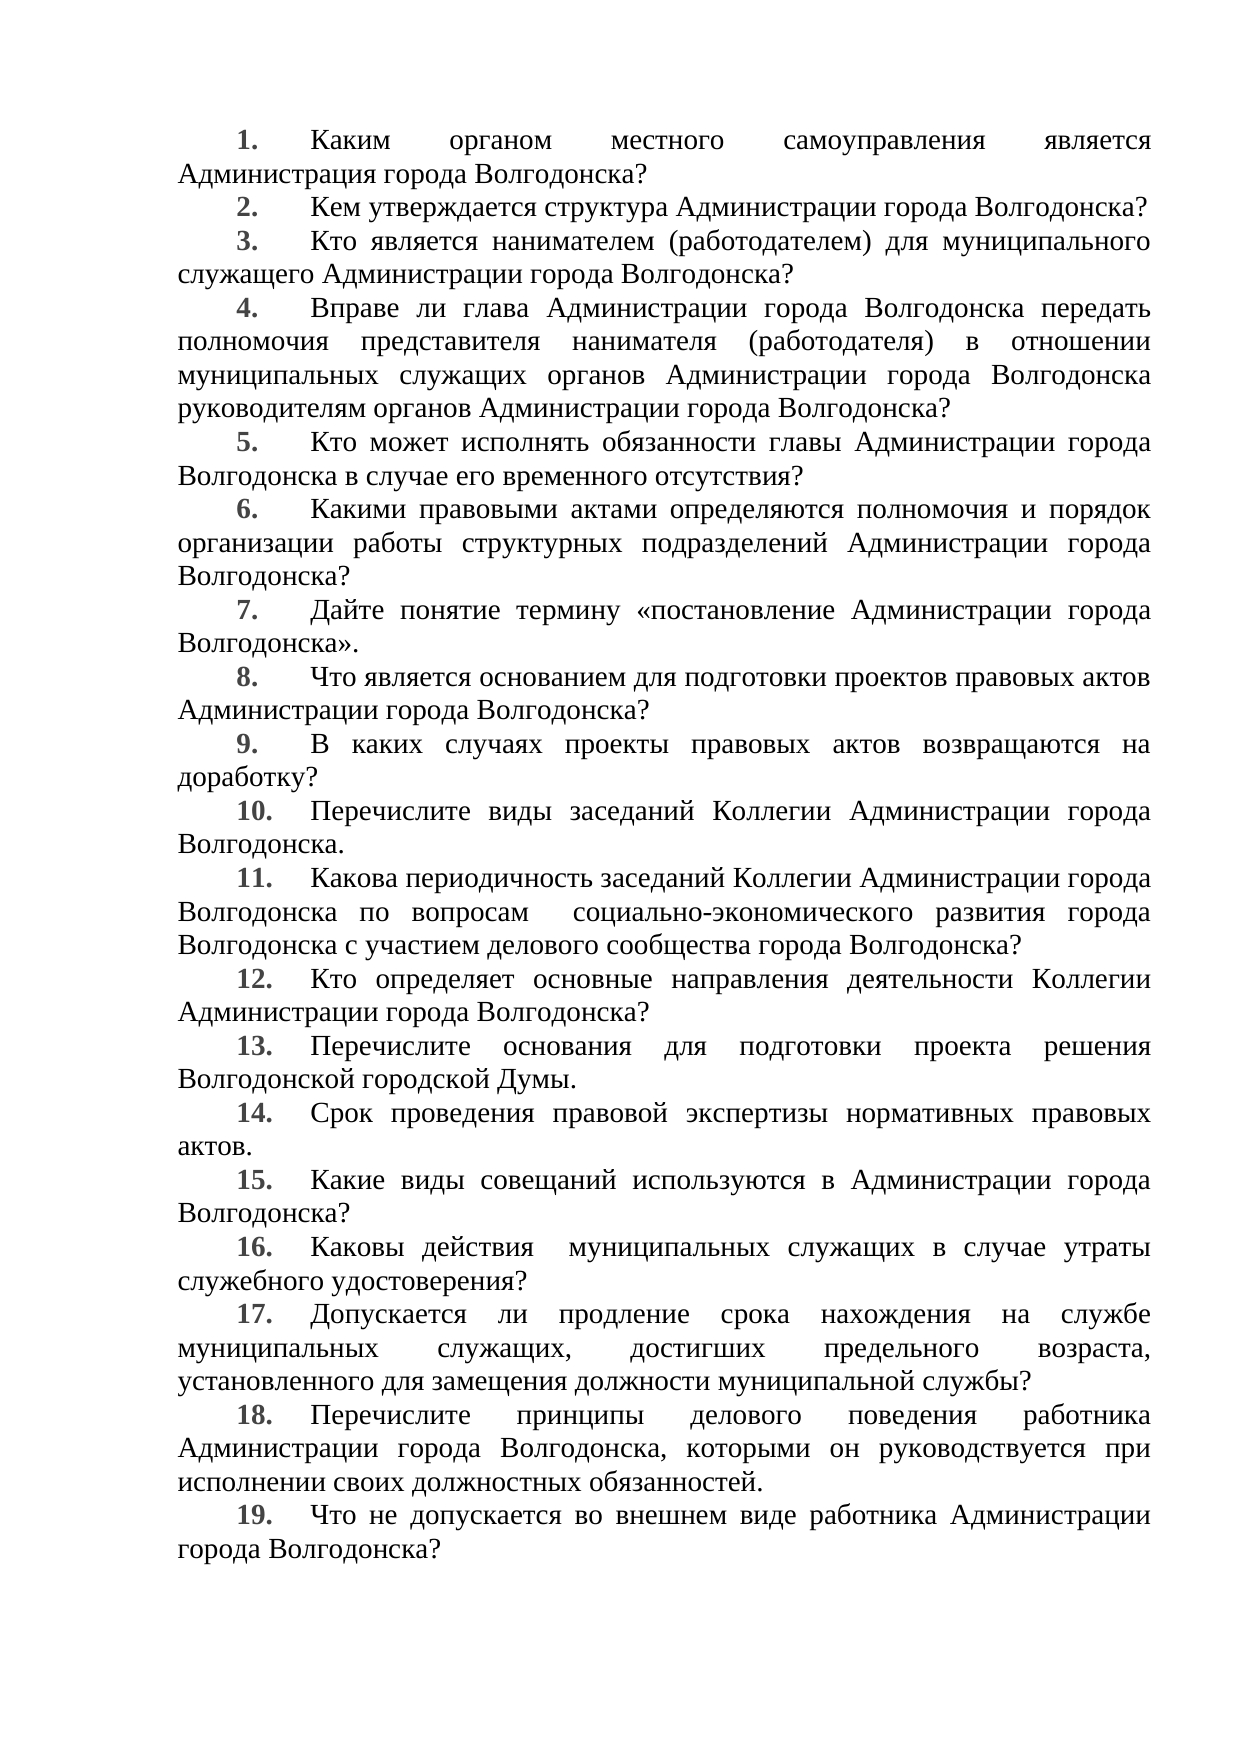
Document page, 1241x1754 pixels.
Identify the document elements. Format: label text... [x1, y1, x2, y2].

list Допускается ли продление срока нахождения на службе муниципальных служащих, достигших предельного возраста, установленного для замещения должности муниципальной службы? [177, 1296, 1152, 1397]
list Перечислите виды заседаний Коллегии Администрации города Волгодонска. [177, 793, 1152, 860]
list Кто может исполнять обязанности главы Администрации города Волгодонска в случае его временного отсутствия? [177, 424, 1152, 491]
list Кто является нанимателем (работодателем) для муниципального служащего Администрации города Волгодонска? [177, 223, 1152, 290]
list Кто определяет основные направления деятельности Коллегии Администрации города Волгодонска? [177, 961, 1152, 1028]
list В каких случаях проекты правовых актов возвращаются на доработку? [177, 726, 1152, 793]
list Перечислите принципы делового поведения работника Администрации города Волгодонска, которыми он руководствуется при исполнении своих должностных обязанностей. [177, 1397, 1152, 1497]
list Кем утверждается структура Администрации города Волгодонска? [177, 189, 1152, 223]
list Перечислите основания для подготовки проекта решения Волгодонской городской Думы. [177, 1028, 1152, 1095]
list Какие виды совещаний используются в Администрации города Волгодонска? [177, 1162, 1152, 1229]
list Какими правовыми актами определяются полномочия и порядок организации работы структурных подразделений Администрации города Волгодонска? [177, 491, 1152, 592]
list Какова периодичность заседаний Коллегии Администрации города Волгодонска по вопросам социально-экономического развития города Волгодонска с участием делового сообщества города Волгодонска? [177, 860, 1152, 961]
list Что не допускается во внешнем виде работника Администрации города Волгодонска? [177, 1497, 1152, 1564]
list Каким органом местного самоуправления является Администрация города Волгодонска? [177, 122, 1152, 189]
list Дайте понятие термину «постановление Администрации города Волгодонска». [177, 592, 1152, 659]
list Каковы действия муниципальных служащих в случае утраты служебного удостоверения? [177, 1229, 1152, 1296]
list Что является основанием для подготовки проектов правовых актов Администрации города Волгодонска? [177, 659, 1152, 726]
list Срок проведения правовой экспертизы нормативных правовых актов. [177, 1095, 1152, 1162]
list Вправе ли глава Администрации города Волгодонска передать полномочия представителя нанимателя (работодателя) в отношении муниципальных служащих органов Администрации города Волгодонска руководителям органов Администрации города Волгодонска? [177, 290, 1152, 424]
